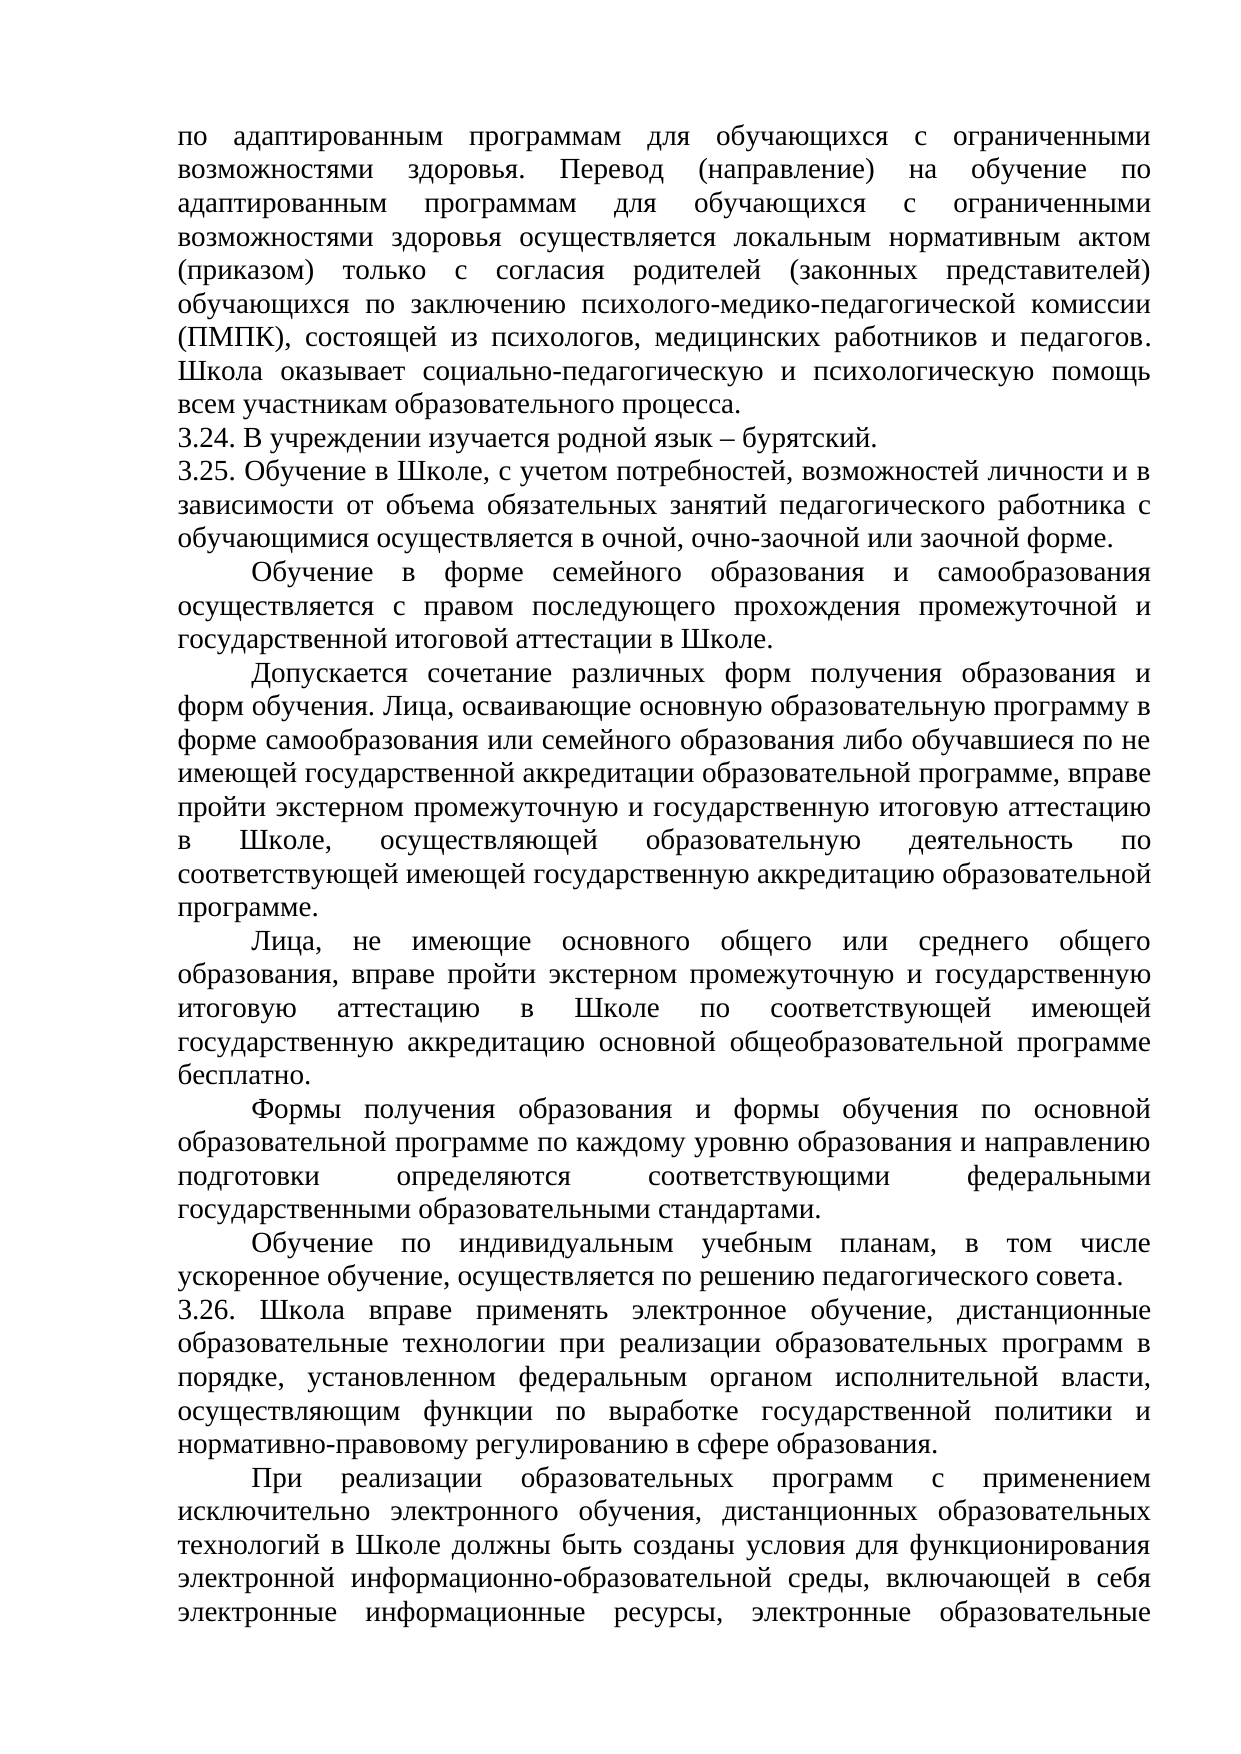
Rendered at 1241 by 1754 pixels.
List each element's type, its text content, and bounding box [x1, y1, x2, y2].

text Формы получения образования и формы обучения по основной образовательной программе по каждому уровню образования и направлению подготовки определяются соответствующими федеральными государственными образовательными стандартами. [177, 1091, 1152, 1225]
text 3.25. Обучение в Школе, с учетом потребностей, возможностей личности и в зависимости от объема обязательных занятий педагогического работника с обучающимися осуществляется в очной, очно-заочной или заочной форме. [177, 453, 1152, 554]
text Обучение в форме семейного образования и самообразования осуществляется с правом последующего прохождения промежуточной и государственной итоговой аттестации в Школе. [177, 554, 1152, 655]
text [177, 118, 1152, 420]
text Обучение по индивидуальным учебным планам, в том числе ускоренное обучение, осуществляется по решению педагогического совета. [177, 1225, 1152, 1292]
text 3.26. Школа вправе применять электронное обучение, дистанционные образовательные технологии при реализации образовательных программ в порядке, установленном федеральным органом исполнительной власти, осуществляющим функции по выработке государственной политики и нормативно-правовому регулированию в сфере образования. [177, 1292, 1152, 1460]
text 3.24. В учреждении изучается родной язык – бурятский. [177, 420, 1152, 453]
text Лица, не имеющие основного общего или среднего общего образования, вправе пройти экстерном промежуточную и государственную итоговую аттестацию в Школе по соответствующей имеющей государственную аккредитацию основной общеобразовательной программе бесплатно. [177, 923, 1152, 1091]
text Допускается сочетание различных форм получения образования и форм обучения. Лица, осваивающие основную образовательную программу в форме самообразования или семейного образования либо обучавшиеся по не имеющей государственной аккредитации образовательной программе, вправе пройти экстерном промежуточную и государственную итоговую аттестацию в Школе, осуществляющей образовательную деятельность по соответствующей имеющей государственную аккредитацию образовательной программе. [177, 655, 1152, 923]
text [177, 1460, 1152, 1627]
